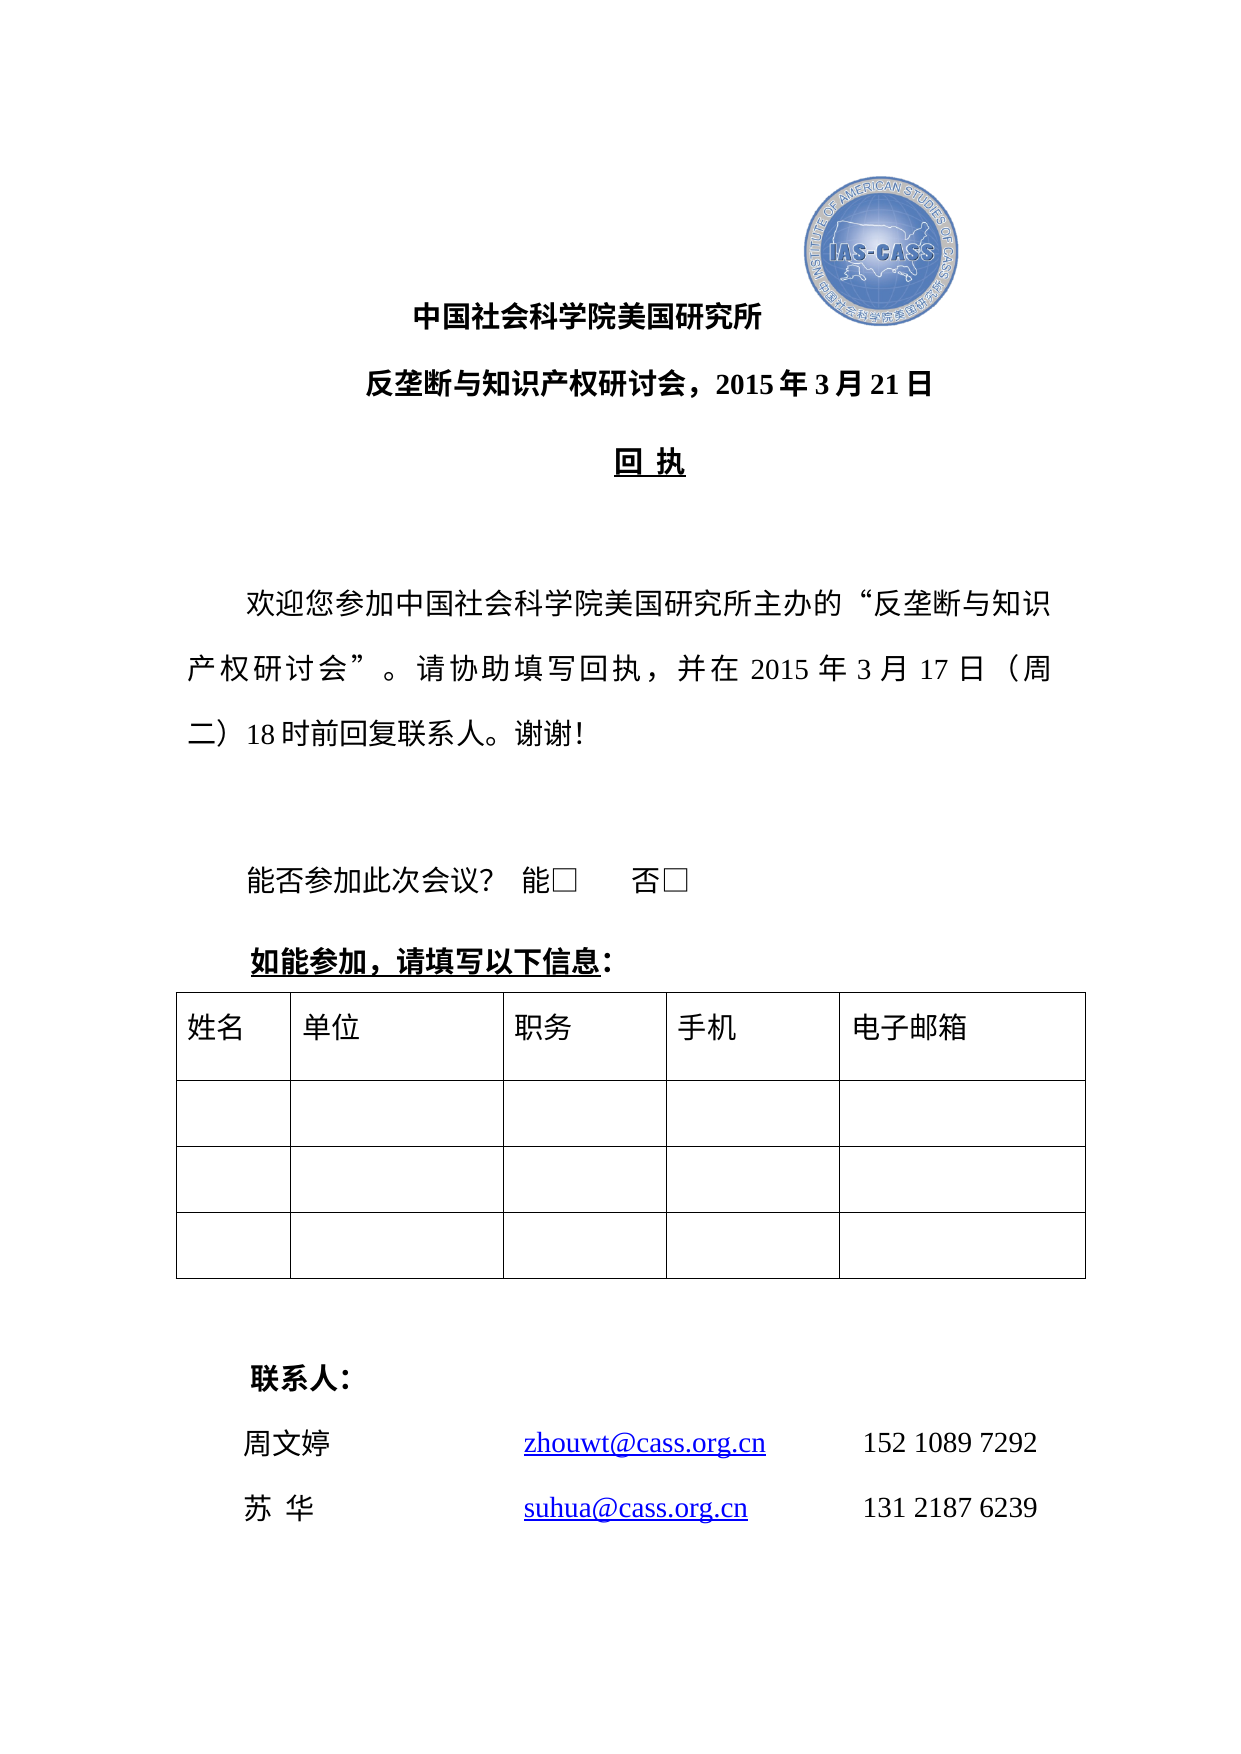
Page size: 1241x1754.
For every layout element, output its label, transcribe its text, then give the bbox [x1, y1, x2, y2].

table_cell [291, 1147, 503, 1212]
text 能否参加此次会议？ 能□ 否□ [187, 846, 1053, 911]
table_cell 131 2187 6239 [793, 1474, 1064, 1539]
text 反垄断与知识产权研讨会，2015年3月21日 [247, 349, 1053, 414]
table_cell suhua@cass.org.cn [453, 1474, 793, 1539]
table_cell [177, 1081, 290, 1146]
table_cell [291, 1081, 503, 1146]
table_cell [840, 1081, 1085, 1146]
table_header 单位 [291, 993, 503, 1080]
table_cell [667, 1147, 839, 1212]
picture [802, 174, 960, 328]
table_header zhouwt@cass.org.cn [453, 1409, 793, 1474]
table_header 周文婷 [232, 1409, 453, 1474]
table_cell [177, 1147, 290, 1212]
table_header 电子邮箱 [840, 993, 1085, 1080]
table_cell [667, 1213, 839, 1278]
table_header 姓名 [177, 993, 290, 1080]
table_cell [291, 1213, 503, 1278]
text 联系人： [187, 1344, 1053, 1409]
table_header 职务 [504, 993, 666, 1080]
table_cell 苏 华 [232, 1474, 453, 1539]
table_cell [504, 1081, 666, 1146]
table_cell [504, 1147, 666, 1212]
table_cell [840, 1147, 1085, 1212]
table_cell [177, 1213, 290, 1278]
text 欢迎您参加中国社会科学院美国研究所主办的“反垄断与知识产权研讨会”。请协助填写回执，并在2015年3月17日（周二）18时前回复联系人。谢谢！ [187, 569, 1053, 764]
text 中国社会科学院美国研究所 [247, 174, 1053, 337]
table_cell [667, 1081, 839, 1146]
table_cell [840, 1213, 1085, 1278]
table_cell [504, 1213, 666, 1278]
text 如能参加，请填写以下信息： [187, 927, 1053, 992]
table_header 152 1089 7292 [793, 1409, 1064, 1474]
table_header 手机 [667, 993, 839, 1080]
text 回 执 [247, 427, 1053, 492]
